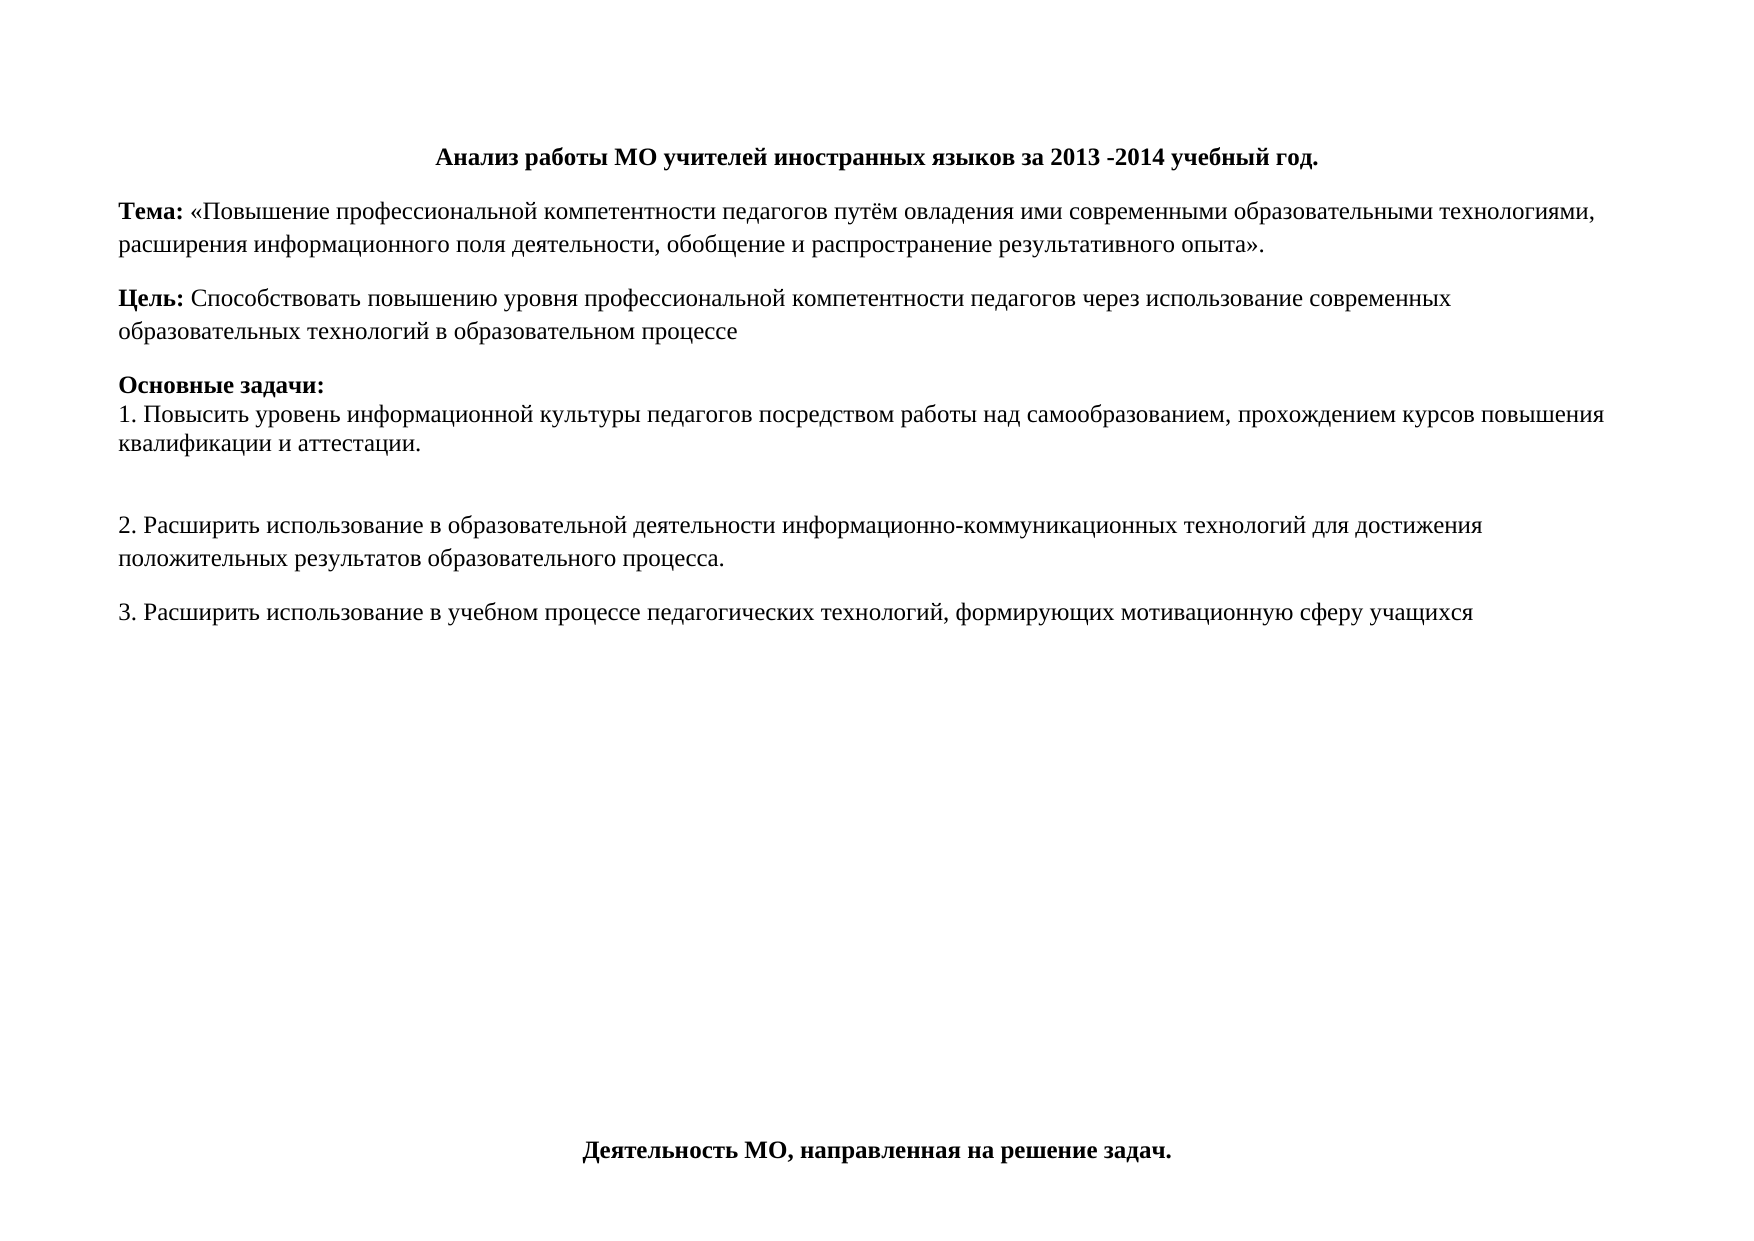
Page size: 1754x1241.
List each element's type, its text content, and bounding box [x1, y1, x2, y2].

text 3. Расширить использование в учебном процессе педагогических технологий, формирующих мотивационную сферу учащихся [118, 597, 1636, 626]
text 1. Повысить уровень информационной культуры педагогов посредством работы над самообразованием, прохождением курсов повышения квалификации и аттестации. [118, 399, 1636, 456]
text Основные задачи: [118, 370, 1636, 399]
text Деятельность МО, направленная на решение задач. [118, 1136, 1636, 1164]
text 2. Расширить использование в образовательной деятельности информационно-коммуникационных технологий для достижения положительных результатов образовательного процесса. [118, 510, 1636, 572]
text Анализ работы МО учителей иностранных языков за 2013 -2014 учебный год. [118, 142, 1636, 171]
text Тема: «Повышение профессиональной компетентности педагогов путём овладения ими современными образовательными технологиями, расширения информационного поля деятельности, обобщение и распространение результативного опыта». [118, 196, 1636, 258]
text Цель: Способствовать повышению уровня профессиональной компетентности педагогов через использование современных образовательных технологий в образовательном процессе [118, 283, 1636, 345]
